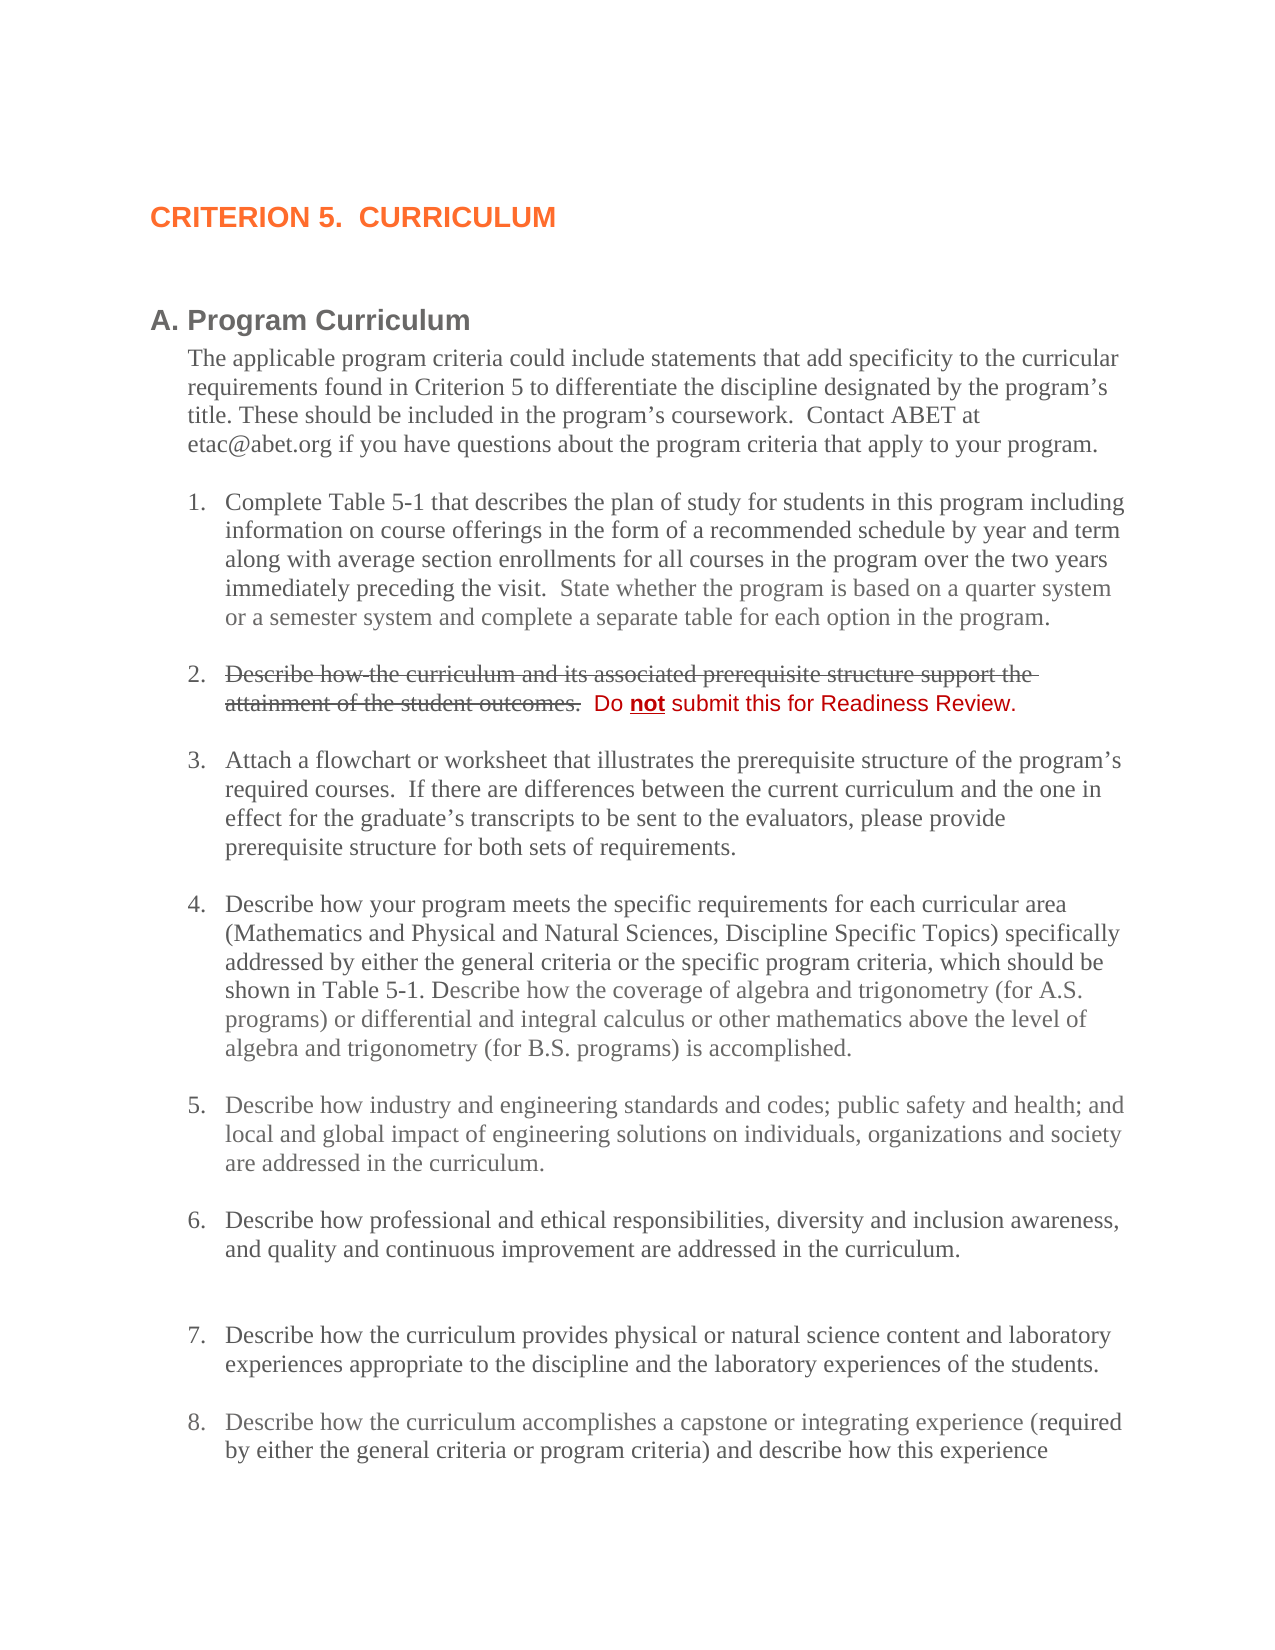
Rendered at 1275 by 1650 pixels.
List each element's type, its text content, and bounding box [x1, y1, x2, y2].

text 4. Describe how your program meets the specific requirements for each curricular area (Mathematics and Physical and Natural Sciences, Discipline Specific Topics) specifically addressed by either the general criteria or the specific program criteria, which should be shown in Table 5-1. Describe how the coverage of algebra and trigonometry (for A.S. programs) or differential and integral calculus or other mathematics above the level of algebra and trigonometry (for B.S. programs) is accomplished. [187, 889, 1125, 1062]
subtitle CRITERION 5. CURRICULUM [150, 200, 1125, 233]
subtitle A. Program Curriculum [150, 303, 1125, 337]
list Describe how professional and ethical responsibilities, diversity and inclusion awareness, and quality and continuous improvement are addressed in the curriculum. [187, 1205, 1125, 1263]
list Describe how industry and engineering standards and codes; public safety and health; and local and global impact of engineering solutions on individuals, organizations and society are addressed in the curriculum. [187, 1090, 1125, 1177]
text The applicable program criteria could include statements that add specificity to the curricular requirements found in Criterion 5 to differentiate the discipline designated by the program’s title. These should be included in the program’s coursework. Contact ABET at etac@abet.org if you have questions about the program criteria that apply to your program. [187, 343, 1125, 458]
text 1. Complete Table 5-1 that describes the plan of study for students in this program including information on course offerings in the form of a recommended schedule by year and term along with average section enrollments for all courses in the program over the two years immediately preceding the visit. State whether the program is based on a quarter system or a semester system and complete a separate table for each option in the program. [187, 487, 1125, 630]
text 3. Attach a flowchart or worksheet that illustrates the prerequisite structure of the program’s required courses. If there are differences between the current curriculum and the one in effect for the graduate’s transcripts to be sent to the evaluators, please provide prerequisite structure for both sets of requirements. [187, 745, 1125, 860]
list Describe how the curriculum provides physical or natural science content and laboratory experiences appropriate to the discipline and the laboratory experiences of the students. [187, 1320, 1125, 1378]
text 2. Describe how the curriculum and its associated prerequisite structure support the attainment of the student outcomes. Do not submit this for Readiness Review. [187, 659, 1125, 717]
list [187, 1407, 1125, 1464]
